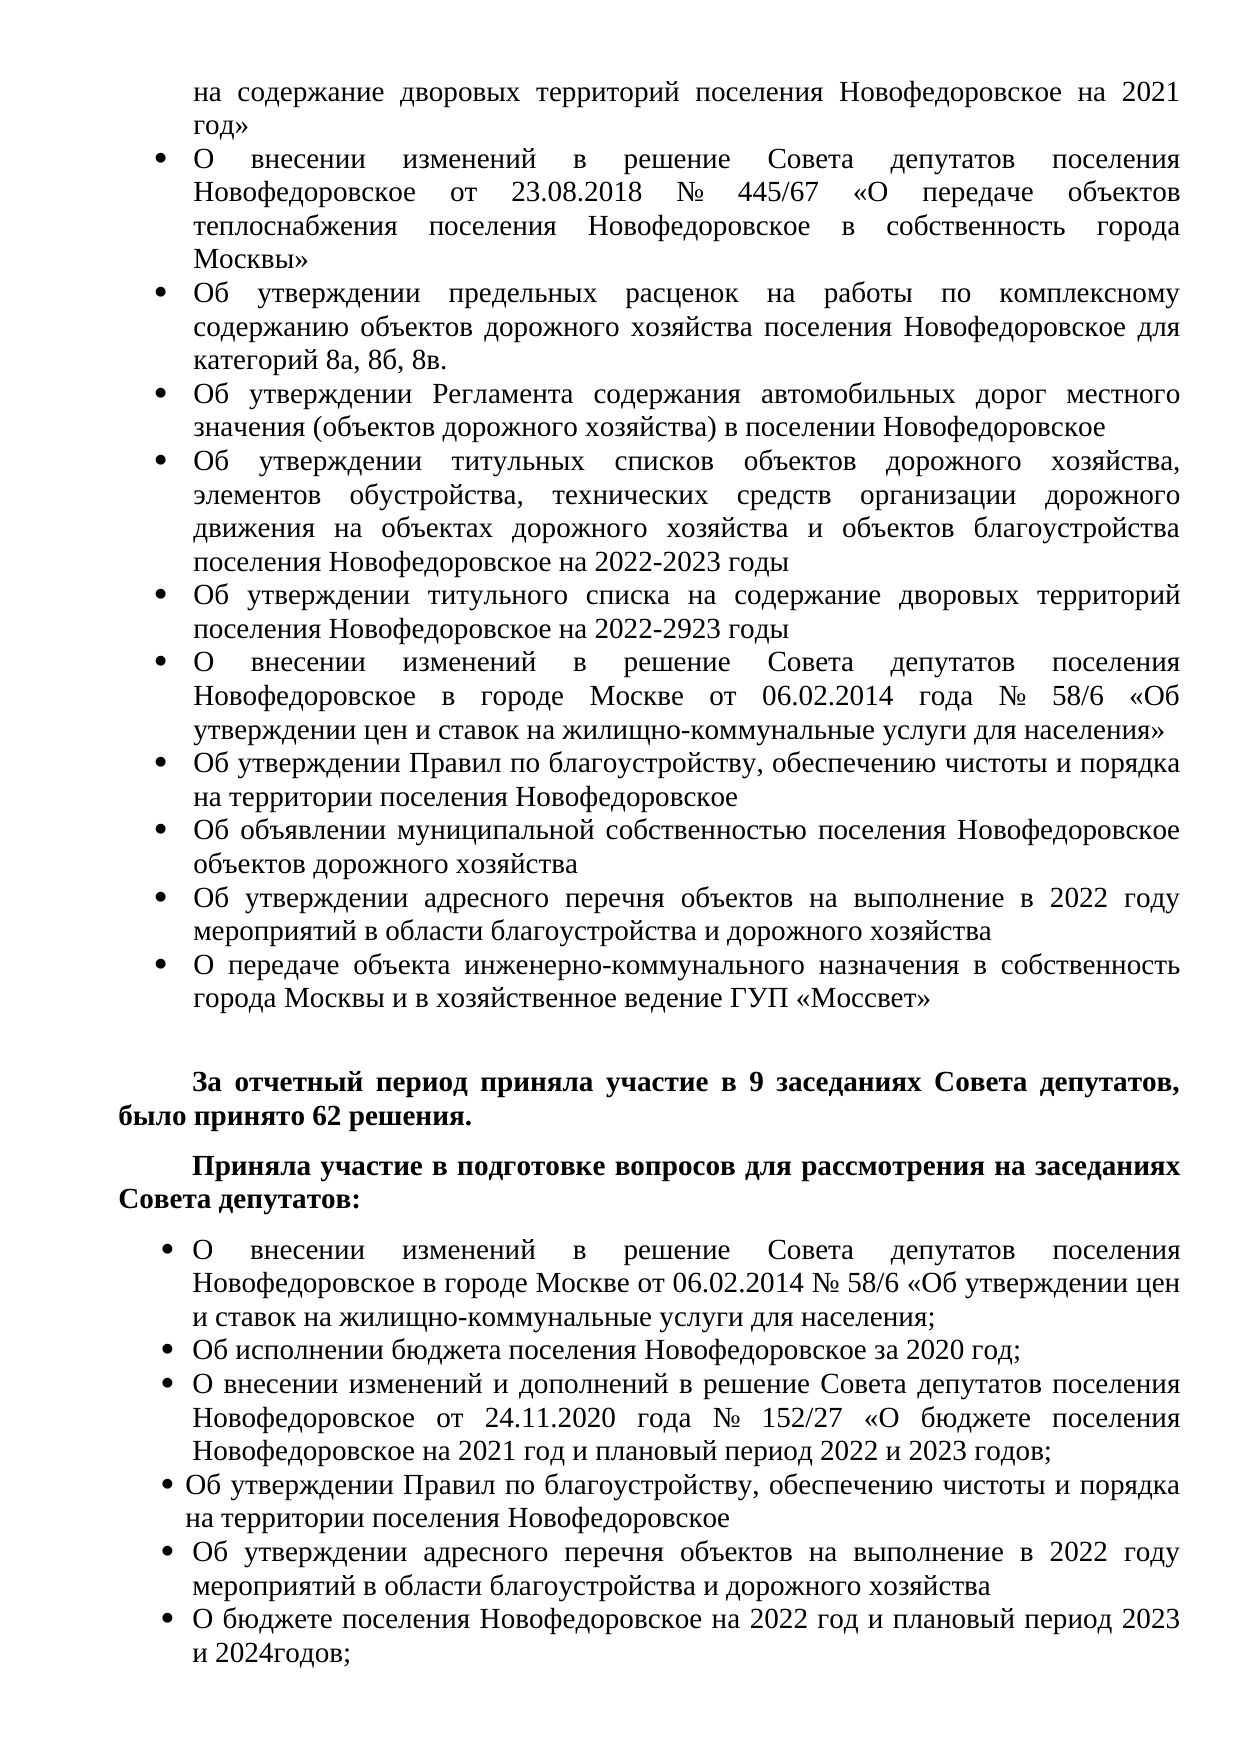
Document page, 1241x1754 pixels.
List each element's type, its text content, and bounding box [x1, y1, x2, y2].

list Об утверждении предельных расценок на работы по комплексному содержанию объектов дорожного хозяйства поселения Новофедоровское для категорий 8а, 8б, 8в. [156, 275, 1181, 376]
text За отчетный период приняла участие в 9 заседаниях Совета депутатов, было принято 62 решения. [118, 1064, 1181, 1131]
text Приняла участие в подготовке вопросов для рассмотрения на заседаниях Совета депутатов: [118, 1148, 1181, 1215]
list О бюджете поселения Новофедоровское на 2022 год и плановый период 2023 и 2024годов; [162, 1601, 1181, 1668]
list Об утверждении Регламента содержания автомобильных дорог местного значения (объектов дорожного хозяйства) в поселении Новофедоровское [156, 376, 1181, 443]
list Об утверждении Правил по благоустройству, обеспечению чистоты и порядка на территории поселения Новофедоровское [162, 1467, 1181, 1534]
list О внесении изменений в решение Совета депутатов поселения Новофедоровское в городе Москве от 06.02.2014 года № 58/6 «Об утверждении цен и ставок на жилищно-коммунальные услуги для населения» [156, 644, 1181, 745]
list Об утверждении Правил по благоустройству, обеспечению чистоты и порядка на территории поселения Новофедоровское [156, 745, 1181, 812]
list Об утверждении титульных списков объектов дорожного хозяйства, элементов обустройства, технических средств организации дорожного движения на объектах дорожного хозяйства и объектов благоустройства поселения Новофедоровское на 2022-2023 годы [156, 443, 1181, 577]
list Об исполнении бюджета поселения Новофедоровское за 2020 год; [162, 1332, 1181, 1366]
list О внесении изменений в решение Совета депутатов поселения Новофедоровское в городе Москве от 06.02.2014 № 58/6 «Об утверждении цен и ставок на жилищно-коммунальные услуги для населения; [162, 1232, 1181, 1332]
list О внесении изменений в решение Совета депутатов поселения Новофедоровское от 23.08.2018 № 445/67 «О передаче объектов теплоснабжения поселения Новофедоровское в собственность города Москвы» [156, 141, 1181, 275]
list О передаче объекта инженерно-коммунального назначения в собственность города Москвы и в хозяйственное ведение ГУП «Моссвет» [156, 947, 1181, 1014]
list Об утверждении адресного перечня объектов на выполнение в 2022 году мероприятий в области благоустройства и дорожного хозяйства [156, 880, 1181, 947]
list Об утверждении титульного списка на содержание дворовых территорий поселения Новофедоровское на 2022-2923 годы [156, 577, 1181, 644]
list Об утверждении адресного перечня объектов на выполнение в 2022 году мероприятий в области благоустройства и дорожного хозяйства [162, 1534, 1181, 1601]
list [156, 74, 1181, 141]
list Об объявлении муниципальной собственностью поселения Новофедоровское объектов дорожного хозяйства [156, 812, 1181, 880]
list О внесении изменений и дополнений в решение Совета депутатов поселения Новофедоровское от 24.11.2020 года № 152/27 «О бюджете поселения Новофедоровское на 2021 год и плановый период 2022 и 2023 годов; [162, 1366, 1181, 1467]
